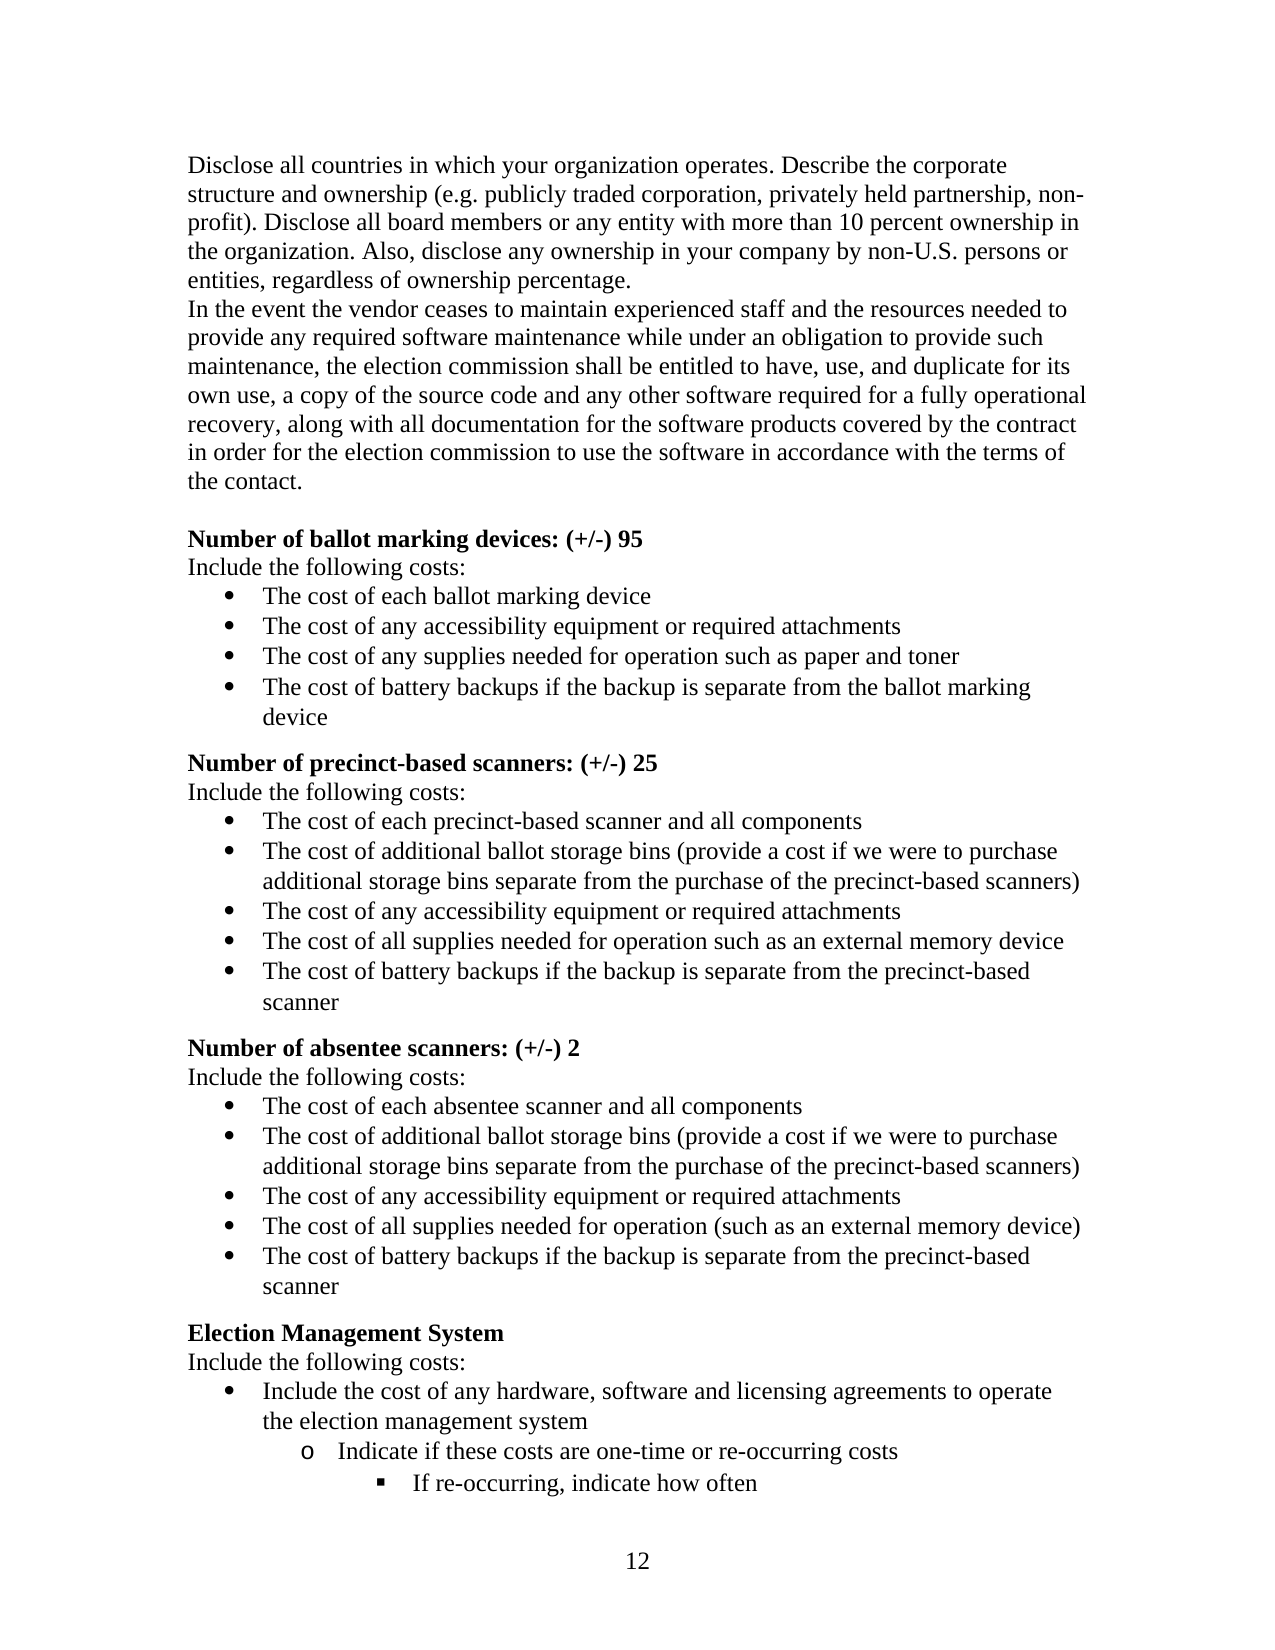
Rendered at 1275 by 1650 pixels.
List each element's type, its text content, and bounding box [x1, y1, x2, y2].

list The cost of each precinct-based scanner and all components [225, 806, 1087, 835]
text Number of precinct-based scanners: (+/-) 25 [187, 748, 1087, 777]
text Include the following costs: [187, 777, 1087, 806]
list If re-occurring, indicate how often [375, 1468, 1087, 1497]
list The cost of all supplies needed for operation such as an external memory device [225, 926, 1087, 955]
list The cost of any accessibility equipment or required attachments [225, 1181, 1087, 1210]
text Disclose all countries in which your organization operates. Describe the corporate structure and ownership (e.g. publicly traded corporation, privately held partnership, non-profit). Disclose all board members or any entity with more than 10 percent ownership in the organization. Also, disclose any ownership in your company by non-U.S. persons or entities, regardless of ownership percentage. [187, 150, 1087, 294]
list The cost of additional ballot storage bins (provide a cost if we were to purchase additional storage bins separate from the purchase of the precinct-based scanners) [225, 836, 1087, 895]
list The cost of any accessibility equipment or required attachments [225, 896, 1087, 925]
list The cost of any supplies needed for operation such as paper and toner [225, 641, 1087, 670]
list The cost of all supplies needed for operation (such as an external memory device) [225, 1211, 1087, 1240]
list The cost of battery backups if the backup is separate from the precinct-based scanner [225, 956, 1087, 1015]
list The cost of battery backups if the backup is separate from the precinct-based scanner [225, 1241, 1087, 1300]
text Election Management System [187, 1318, 1087, 1347]
text Include the following costs: [187, 1062, 1087, 1091]
text Include the following costs: [187, 552, 1087, 581]
list The cost of each ballot marking device [225, 581, 1087, 610]
list Indicate if these costs are one-time or re-occurring costs [300, 1436, 1087, 1467]
text Include the following costs: [187, 1347, 1087, 1376]
text In the event the vendor ceases to maintain experienced staff and the resources needed to provide any required software maintenance while under an obligation to provide such maintenance, the election commission shall be entitled to have, use, and duplicate for its own use, a copy of the source code and any other software required for a fully operational recovery, along with all documentation for the software products covered by the contract in order for the election commission to use the software in accordance with the terms of the contact. [187, 294, 1087, 495]
list The cost of any accessibility equipment or required attachments [225, 611, 1087, 640]
list The cost of additional ballot storage bins (provide a cost if we were to purchase additional storage bins separate from the purchase of the precinct-based scanners) [225, 1121, 1087, 1180]
text Number of ballot marking devices: (+/-) 95 [187, 524, 1087, 552]
list Include the cost of any hardware, software and licensing agreements to operate the election management system [225, 1376, 1087, 1434]
list The cost of each absentee scanner and all components [225, 1091, 1087, 1119]
list The cost of battery backups if the backup is separate from the ballot marking device [225, 672, 1087, 730]
text Number of absentee scanners: (+/-) 2 [187, 1033, 1087, 1062]
